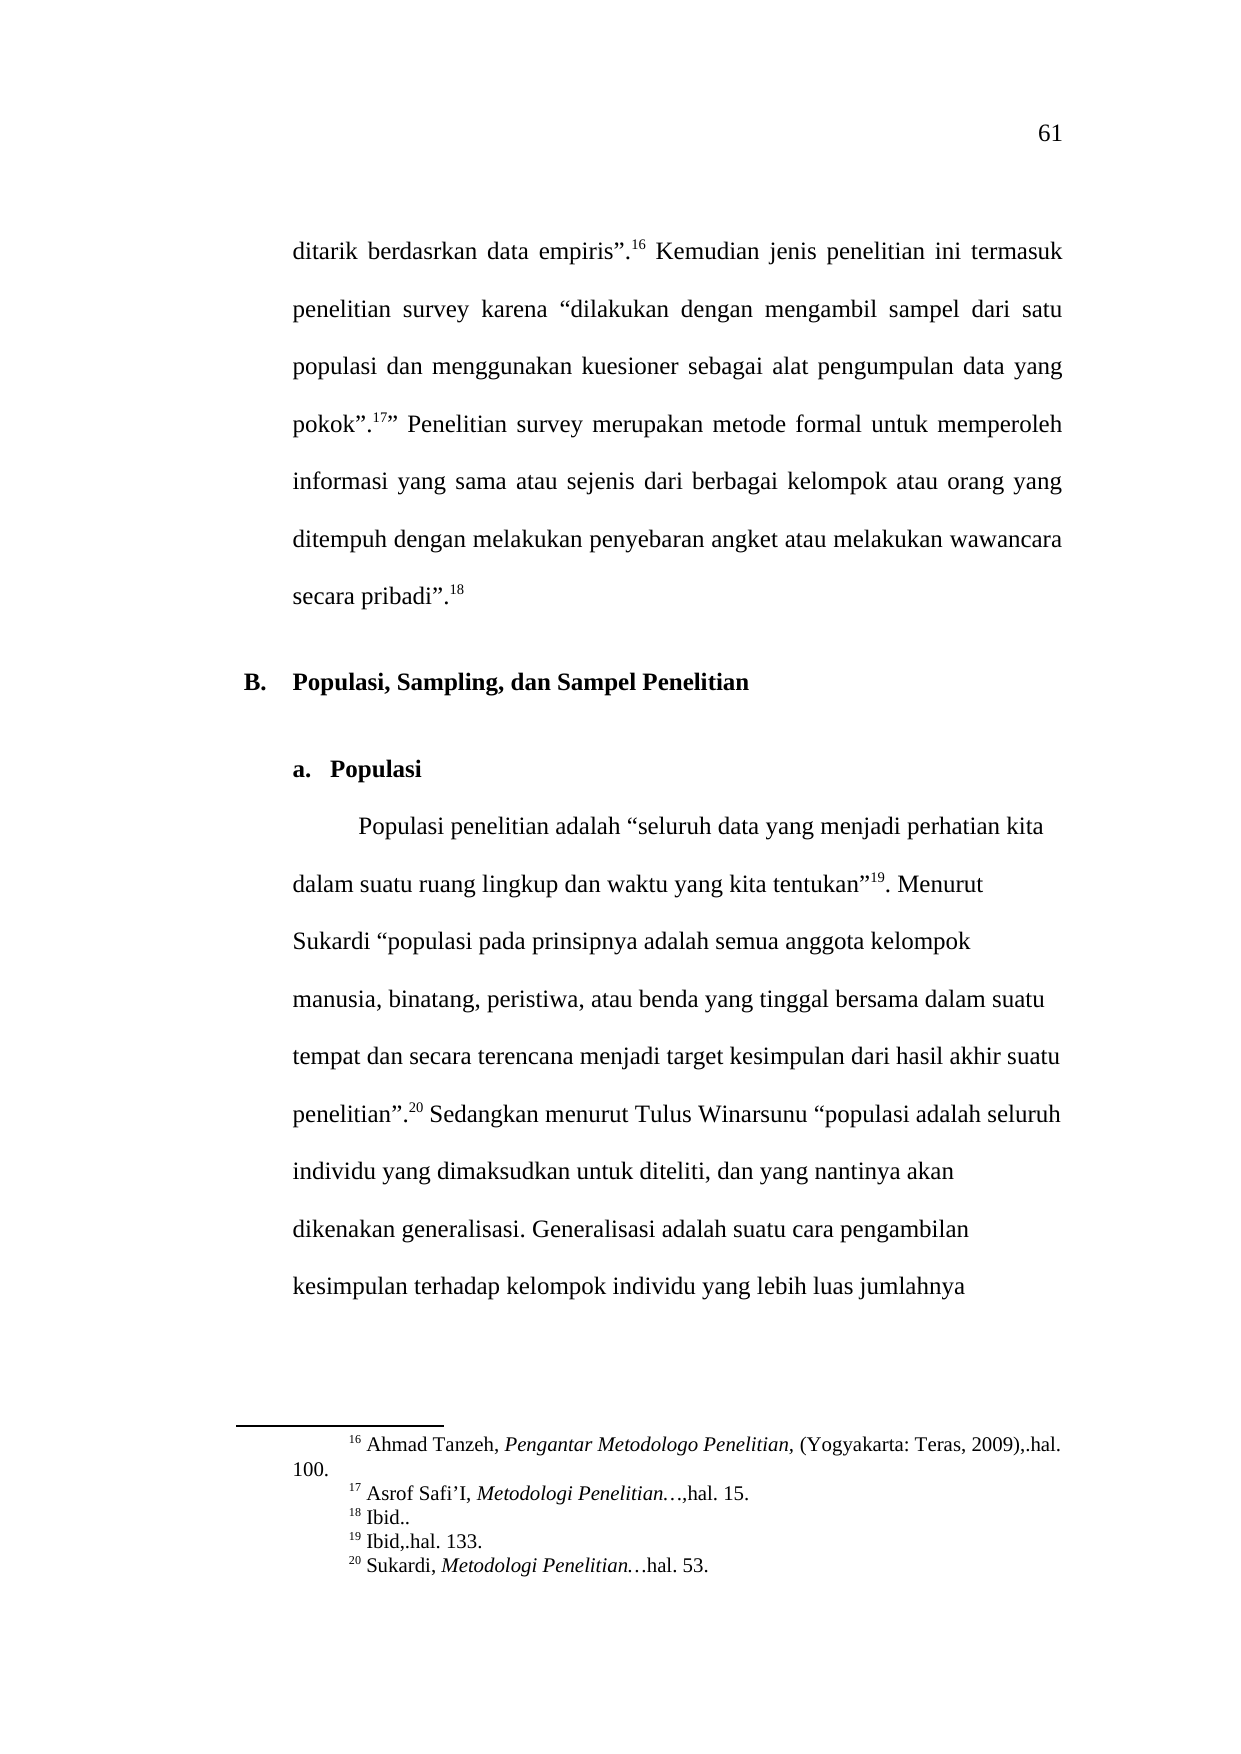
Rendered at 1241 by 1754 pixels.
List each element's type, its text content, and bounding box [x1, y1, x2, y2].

list Populasi [292, 754, 1063, 782]
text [292, 236, 1063, 610]
list Populasi, Sampling, dan Sampel Penelitian [255, 667, 1063, 696]
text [292, 811, 1063, 1300]
